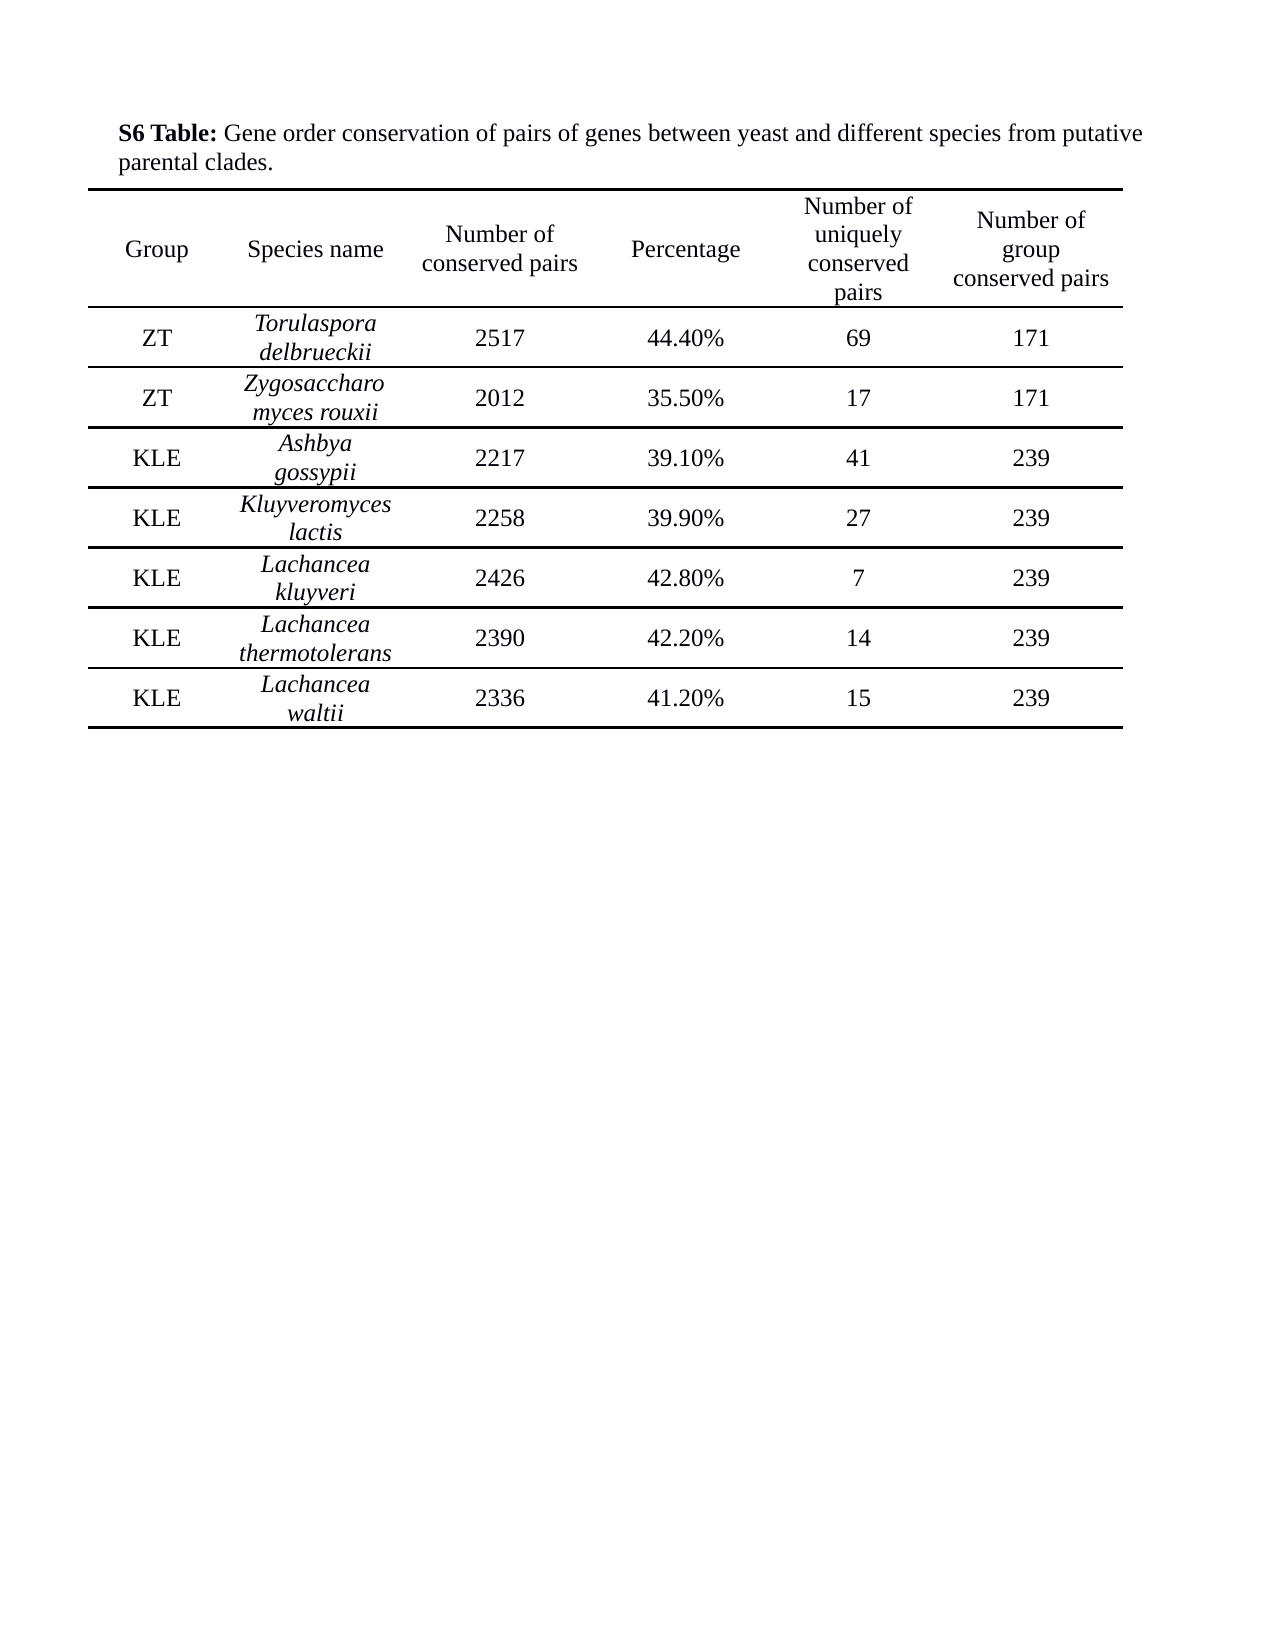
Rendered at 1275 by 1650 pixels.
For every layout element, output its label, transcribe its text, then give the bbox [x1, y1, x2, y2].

table_cell 41.20% [594, 669, 777, 726]
table_cell 2390 [405, 609, 594, 666]
table_cell Kluyveromyces lactis [225, 489, 405, 546]
table_cell 15 [777, 669, 939, 726]
table_cell Zygosaccharomyces rouxii [225, 368, 405, 426]
table_cell 239 [940, 609, 1122, 666]
table_cell 69 [777, 308, 939, 366]
table_cell 42.80% [594, 549, 777, 606]
table_cell 2517 [405, 308, 594, 366]
table_cell 14 [777, 609, 939, 666]
table_cell KLE [88, 669, 225, 726]
table_cell 171 [940, 368, 1122, 426]
table_cell ZT [88, 368, 225, 426]
table_cell 7 [777, 549, 939, 606]
table_header Species name [225, 191, 405, 306]
table_cell KLE [88, 489, 225, 546]
table_cell Ashbya gossypii [225, 429, 405, 486]
table_cell 39.10% [594, 429, 777, 486]
table_header Group [88, 191, 225, 306]
table_cell Lachancea kluyveri [225, 549, 405, 606]
table_cell ZT [88, 308, 225, 366]
table_header Number of conserved pairs [405, 191, 594, 306]
table_cell 17 [777, 368, 939, 426]
table_cell 239 [940, 549, 1122, 606]
table_cell 2336 [405, 669, 594, 726]
text S6 Table: Gene order conservation of pairs of genes between yeast and different species from putative parental clades. [273, 118, 1157, 176]
table_header Percentage [594, 191, 777, 306]
table_cell 2426 [405, 549, 594, 606]
table_cell 44.40% [594, 308, 777, 366]
table_cell 239 [940, 489, 1122, 546]
table_cell KLE [88, 429, 225, 486]
table_cell 2012 [405, 368, 594, 426]
table_cell Lachancea thermotolerans [225, 609, 405, 666]
table_cell Torulaspora delbrueckii [225, 308, 405, 366]
table_cell KLE [88, 549, 225, 606]
table_cell 39.90% [594, 489, 777, 546]
table_header Number of group conserved pairs [940, 191, 1122, 306]
table_cell 27 [777, 489, 939, 546]
table_cell 239 [940, 429, 1122, 486]
table_cell Lachancea waltii [225, 669, 405, 726]
table_cell 171 [940, 308, 1122, 366]
table_cell 2217 [405, 429, 594, 486]
table_cell 35.50% [594, 368, 777, 426]
table_cell 2258 [405, 489, 594, 546]
table_header Number of uniquely conserved pairs [777, 191, 939, 306]
table_cell KLE [88, 609, 225, 666]
table_cell 42.20% [594, 609, 777, 666]
table_cell 41 [777, 429, 939, 486]
table_cell 239 [940, 669, 1122, 726]
